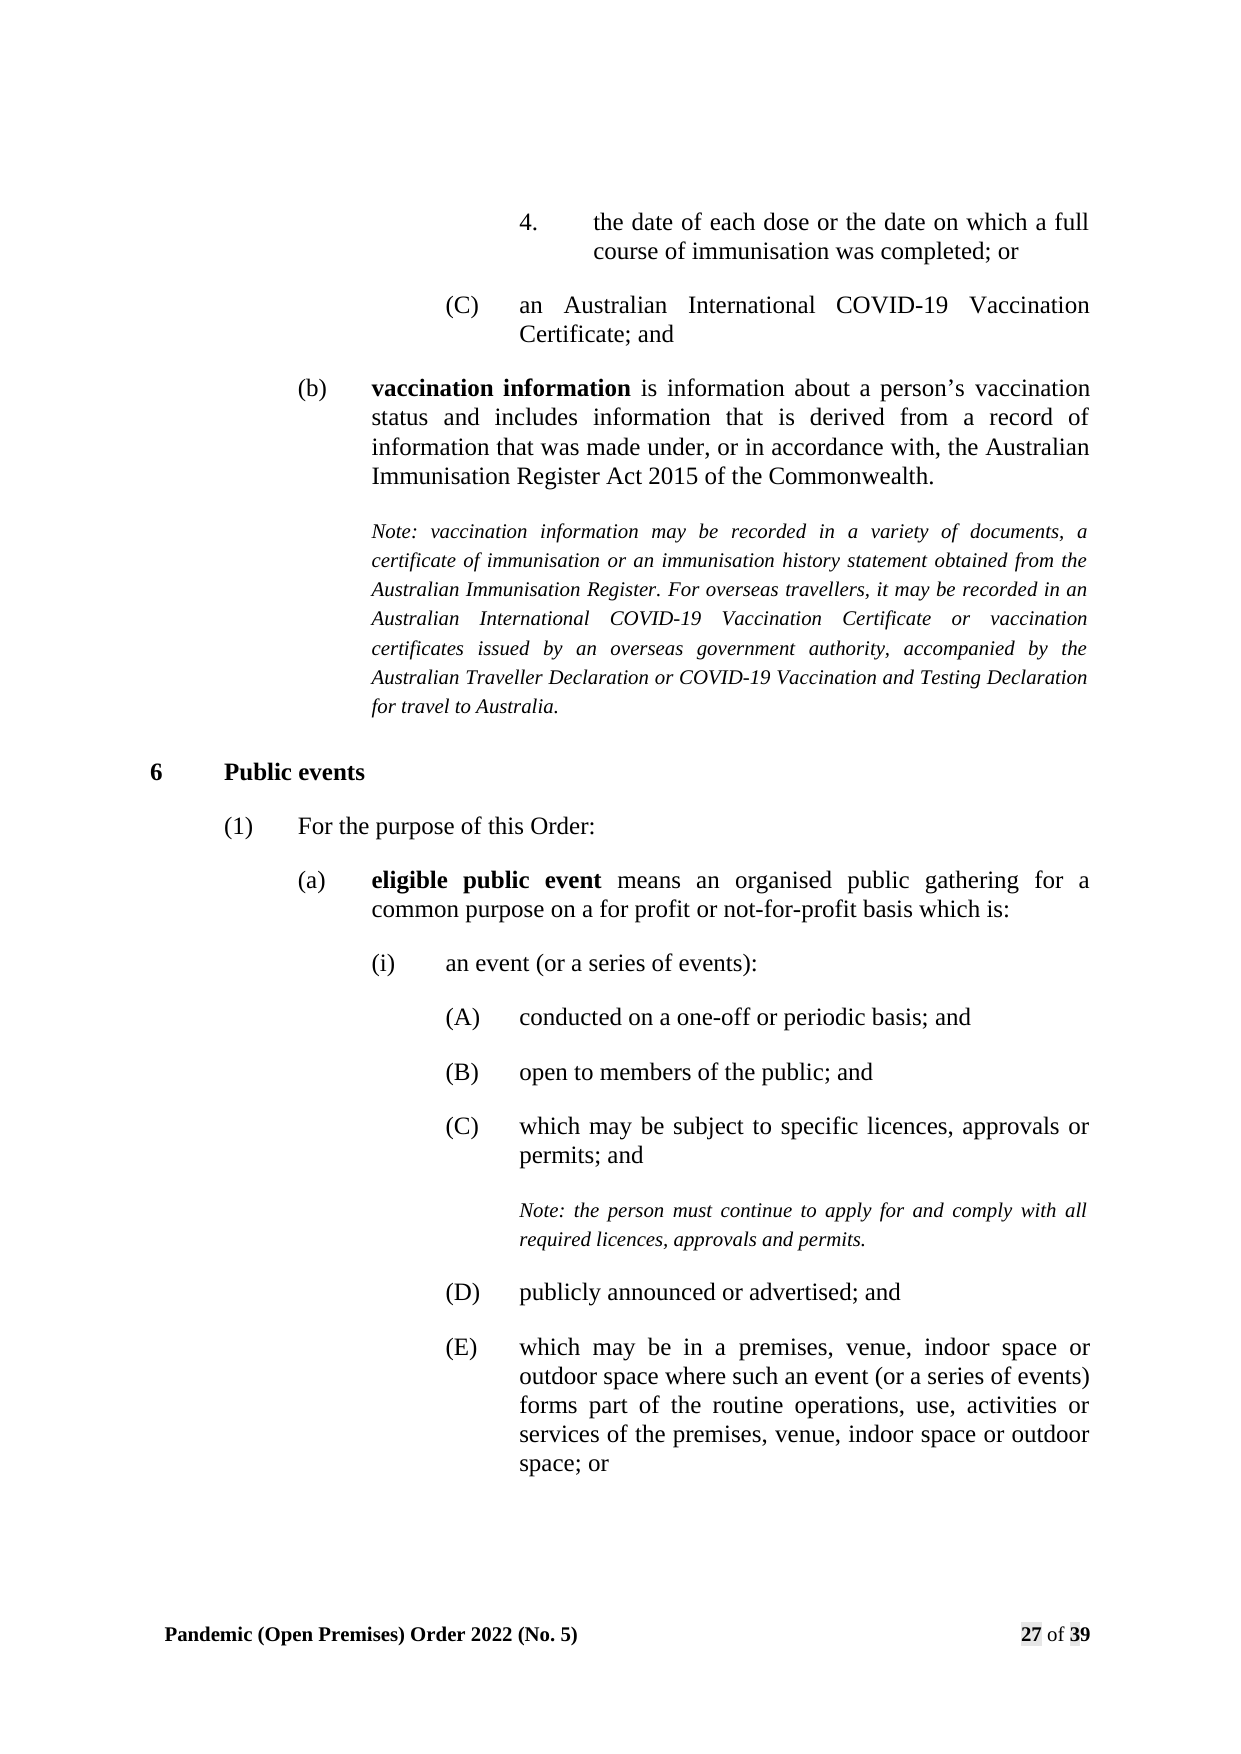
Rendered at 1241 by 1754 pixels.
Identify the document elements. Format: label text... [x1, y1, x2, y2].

subtitle eligible public event means an organised public gathering for a common purpose on a for profit or not-for-profit basis which is: [298, 865, 1090, 923]
subtitle open to members of the public; and [445, 1057, 1090, 1086]
subtitle Public events [150, 757, 1090, 786]
subtitle conducted on a one-off or periodic basis; and [445, 1002, 1090, 1032]
subtitle publicly announced or advertised; and [445, 1277, 1090, 1307]
subtitle which may be in a premises, venue, indoor space or outdoor space where such an event (or a series of events) forms part of the routine operations, use, activities or services of the premises, venue, indoor space or outdoor space; or [445, 1332, 1090, 1477]
subtitle an event (or a series of events): [371, 948, 1090, 977]
subtitle an Australian International COVID-19 Vaccination Certificate; and [445, 290, 1090, 348]
subtitle the date of each dose or the date on which a full course of immunisation was completed; or [519, 207, 1090, 265]
subtitle vaccination information is information about a person’s vaccination status and includes information that is derived from a record of information that was made under, or in accordance with, the Australian Immunisation Register Act 2015 of the Commonwealth. [298, 373, 1090, 490]
text Note: the person must continue to apply for and comply with all required licences, approvals and permits. [519, 1194, 1090, 1252]
subtitle which may be subject to specific licences, approvals or permits; and [445, 1111, 1090, 1169]
subtitle For the purpose of this Order: [224, 811, 1090, 840]
text Note: vaccination information may be recorded in a variety of documents, a certificate of immunisation or an immunisation history statement obtained from the Australian Immunisation Register. For overseas travellers, it may be recorded in an Australian International COVID-19 Vaccination Certificate or vaccination certificates issued by an overseas government authority, accompanied by the Australian Traveller Declaration or COVID-19 Vaccination and Testing Declaration for travel to Australia. [371, 515, 1090, 719]
